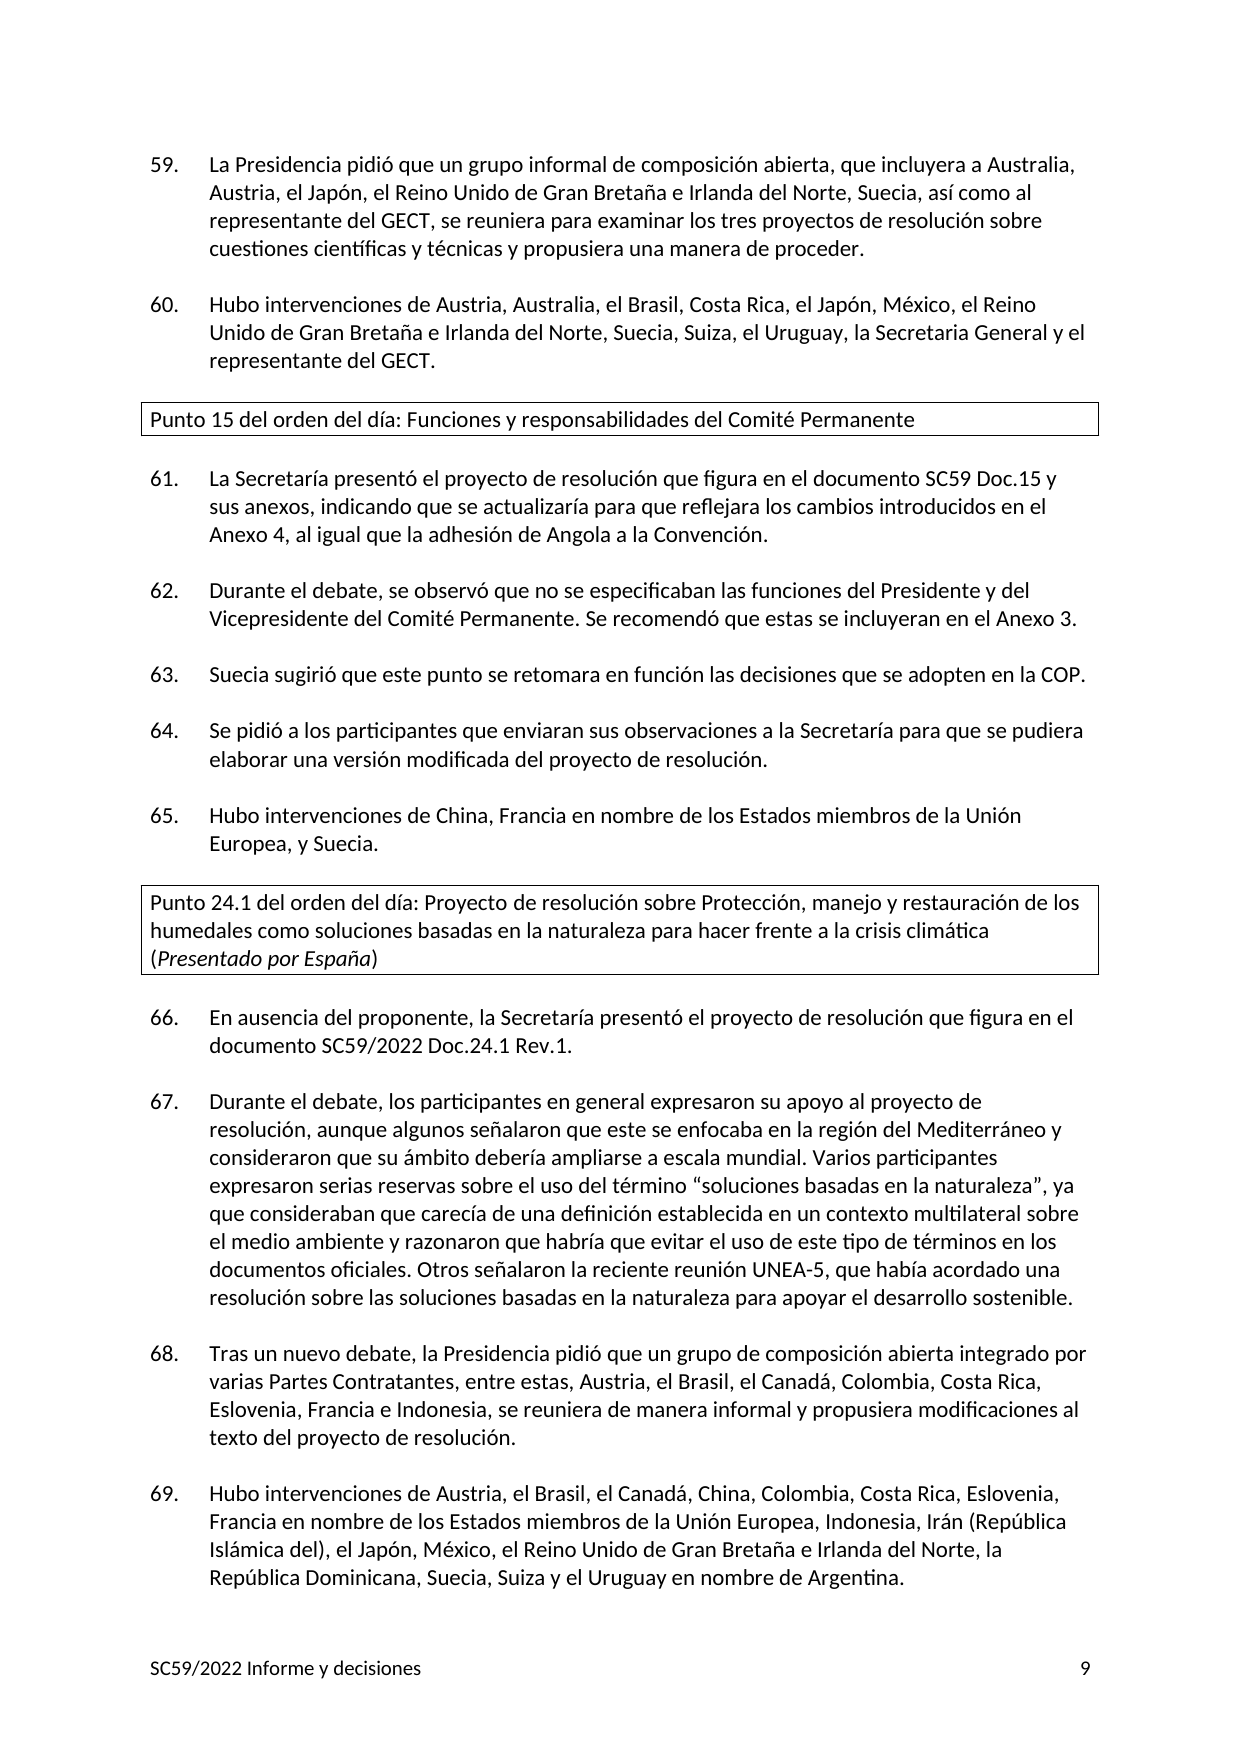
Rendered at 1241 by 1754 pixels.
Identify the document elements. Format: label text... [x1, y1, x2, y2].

text 63. Suecia sugirió que este punto se retomara en función las decisiones que se adopten en la COP. [150, 661, 1090, 689]
text 61. La Secretaría presentó el proyecto de resolución que figura en el documento SC59 Doc.15 y sus anexos, indicando que se actualizaría para que reflejara los cambios introducidos en el Anexo 4, al igual que la adhesión de Angola a la Convención. [150, 464, 1090, 548]
text 68. Tras un nuevo debate, la Presidencia pidió que un grupo de composición abierta integrado por varias Partes Contratantes, entre estas, Austria, el Brasil, el Canadá, Colombia, Costa Rica, Eslovenia, Francia e Indonesia, se reuniera de manera informal y propusiera modificaciones al texto del proyecto de resolución. [150, 1339, 1090, 1451]
text Punto 24.1 del orden del día: Proyecto de resolución sobre Protección, manejo y restauración de los humedales como soluciones basadas en la naturaleza para hacer frente a la crisis climática (Presentado por España) [142, 886, 1098, 974]
text 66. En ausencia del proponente, la Secretaría presentó el proyecto de resolución que figura en el documento SC59/2022 Doc.24.1 Rev.1. [150, 1003, 1090, 1059]
text 62. Durante el debate, se observó que no se especificaban las funciones del Presidente y del Vicepresidente del Comité Permanente. Se recomendó que estas se incluyeran en el Anexo 3. [150, 577, 1090, 633]
text 65. Hubo intervenciones de China, Francia en nombre de los Estados miembros de la Unión Europea, y Suecia. [150, 801, 1090, 857]
text 60. Hubo intervenciones de Austria, Australia, el Brasil, Costa Rica, el Japón, México, el Reino Unido de Gran Bretaña e Irlanda del Norte, Suecia, Suiza, el Uruguay, la Secretaria General y el representante del GECT. [150, 290, 1090, 374]
text Punto 15 del orden del día: Funciones y responsabilidades del Comité Permanente [142, 403, 1098, 435]
text 67. Durante el debate, los participantes en general expresaron su apoyo al proyecto de resolución, aunque algunos señalaron que este se enfocaba en la región del Mediterráneo y consideraron que su ámbito debería ampliarse a escala mundial. Varios participantes expresaron serias reservas sobre el uso del término “soluciones basadas en la naturaleza”, ya que consideraban que carecía de una definición establecida en un contexto multilateral sobre el medio ambiente y razonaron que habría que evitar el uso de este tipo de términos en los documentos oficiales. Otros señalaron la reciente reunión UNEA-5, que había acordado una resolución sobre las soluciones basadas en la naturaleza para apoyar el desarrollo sostenible. [150, 1087, 1090, 1311]
text 59. La Presidencia pidió que un grupo informal de composición abierta, que incluyera a Australia, Austria, el Japón, el Reino Unido de Gran Bretaña e Irlanda del Norte, Suecia, así como al representante del GECT, se reuniera para examinar los tres proyectos de resolución sobre cuestiones científicas y técnicas y propusiera una manera de proceder. [150, 150, 1090, 262]
text 69. Hubo intervenciones de Austria, el Brasil, el Canadá, China, Colombia, Costa Rica, Eslovenia, Francia en nombre de los Estados miembros de la Unión Europea, Indonesia, Irán (República Islámica del), el Japón, México, el Reino Unido de Gran Bretaña e Irlanda del Norte, la República Dominicana, Suecia, Suiza y el Uruguay en nombre de Argentina. [150, 1479, 1090, 1592]
text 64. Se pidió a los participantes que enviaran sus observaciones a la Secretaría para que se pudiera elaborar una versión modificada del proyecto de resolución. [150, 717, 1090, 773]
